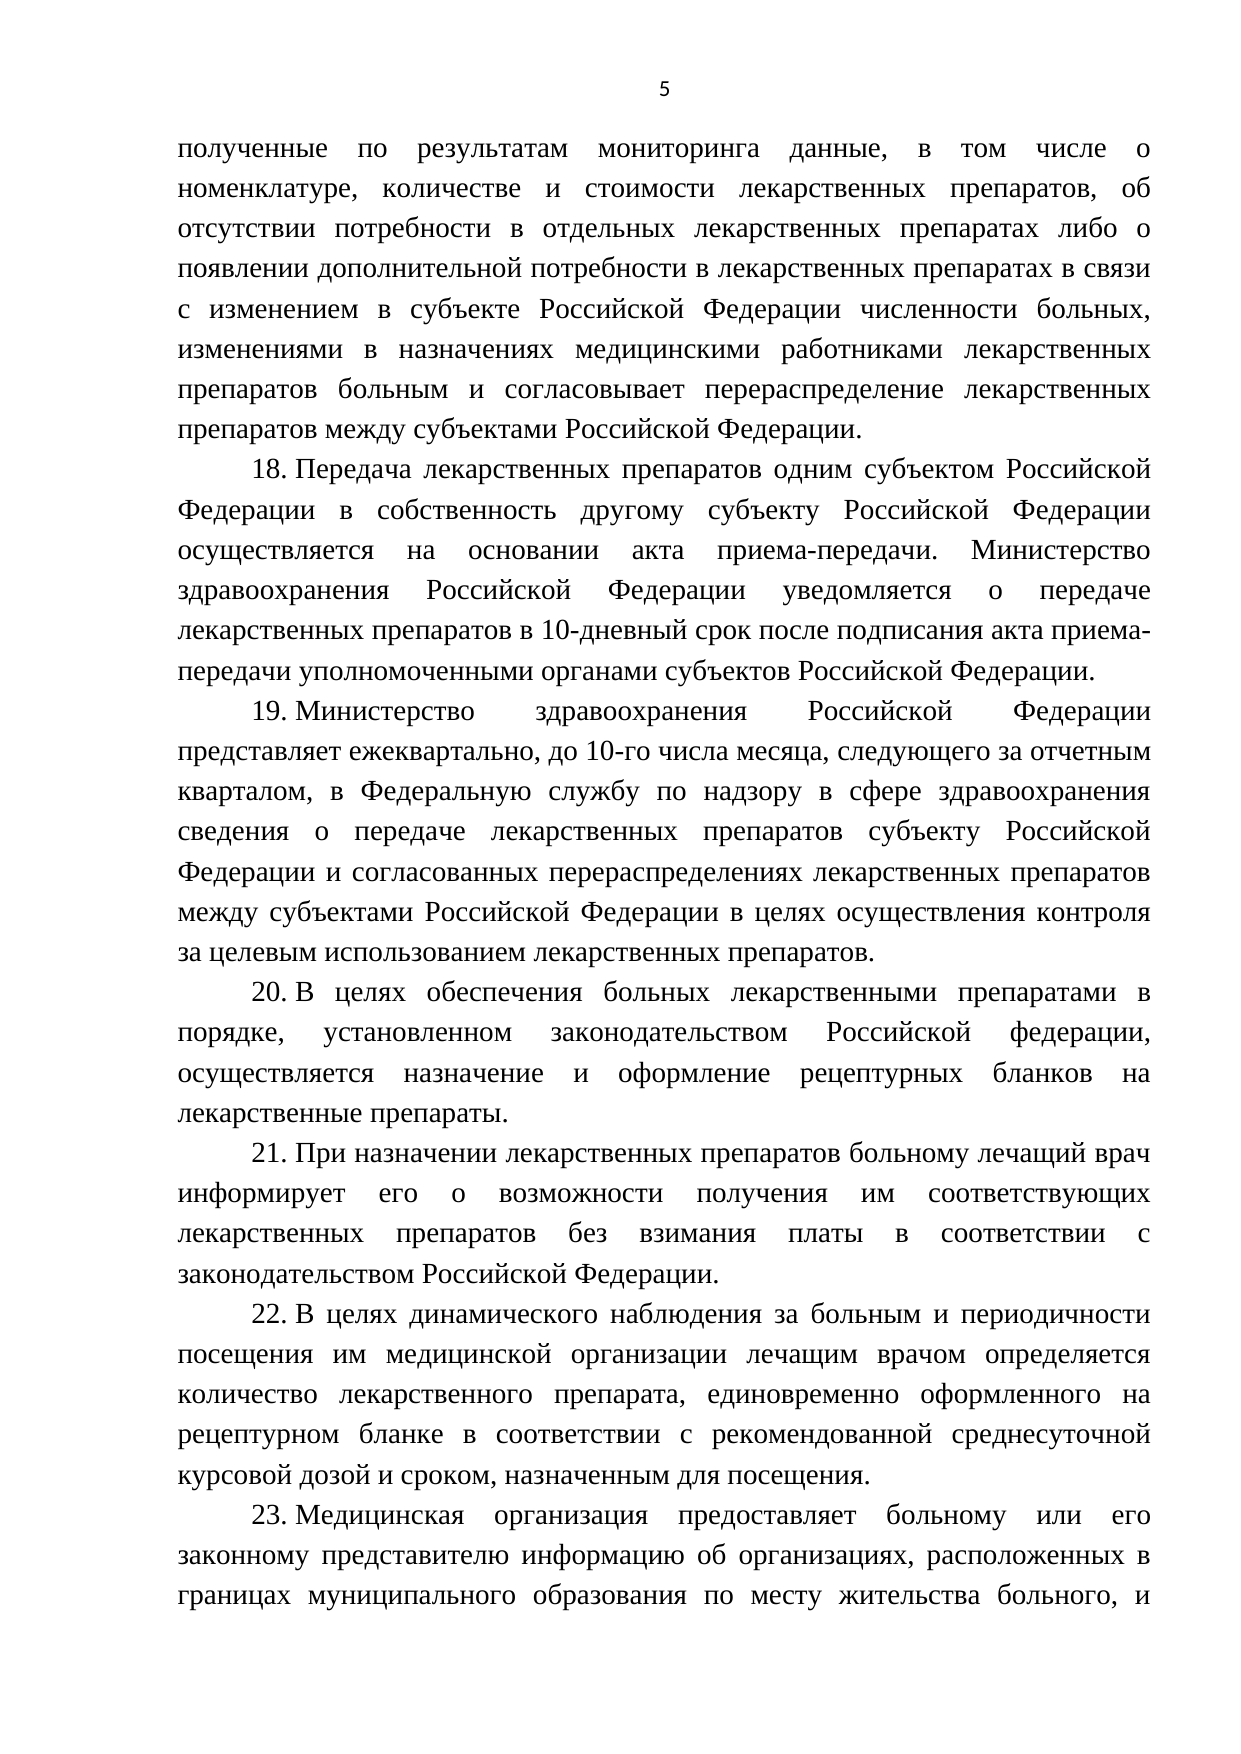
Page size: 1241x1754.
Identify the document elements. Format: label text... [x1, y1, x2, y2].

text 22. В целях динамического наблюдения за больным и периодичности посещения им медицинской организации лечащим врачом определяется количество лекарственного препарата, единовременно оформленного на рецептурном бланке в соответствии с рекомендованной среднесуточной курсовой дозой и сроком, назначенным для посещения. [177, 1296, 1152, 1490]
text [177, 1497, 1152, 1611]
text 19. Министерство здравоохранения Российской Федерации представляет ежеквартально, до 10-го числа месяца, следующего за отчетным кварталом, в Федеральную службу по надзору в сфере здравоохранения сведения о передаче лекарственных препаратов субъекту Российской Федерации и согласованных перераспределениях лекарственных препаратов между субъектами Российской Федерации в целях осуществления контроля за целевым использованием лекарственных препаратов. [177, 693, 1152, 968]
text 20. В целях обеспечения больных лекарственными препаратами в порядке, установленном законодательством Российской федерации, осуществляется назначение и оформление рецептурных бланков на лекарственные препараты. [177, 974, 1152, 1128]
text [177, 130, 1152, 445]
text 18. Передача лекарственных препаратов одним субъектом Российской Федерации в собственность другому субъекту Российской Федерации осуществляется на основании акта приема-передачи. Министерство здравоохранения Российской Федерации уведомляется о передаче лекарственных препаратов в 10-дневный срок после подписания акта приема-передачи уполномоченными органами субъектов Российской Федерации. [177, 452, 1152, 686]
text 21. При назначении лекарственных препаратов больному лечащий врач информирует его о возможности получения им соответствующих лекарственных препаратов без взимания платы в соответствии с законодательством Российской Федерации. [177, 1135, 1152, 1289]
